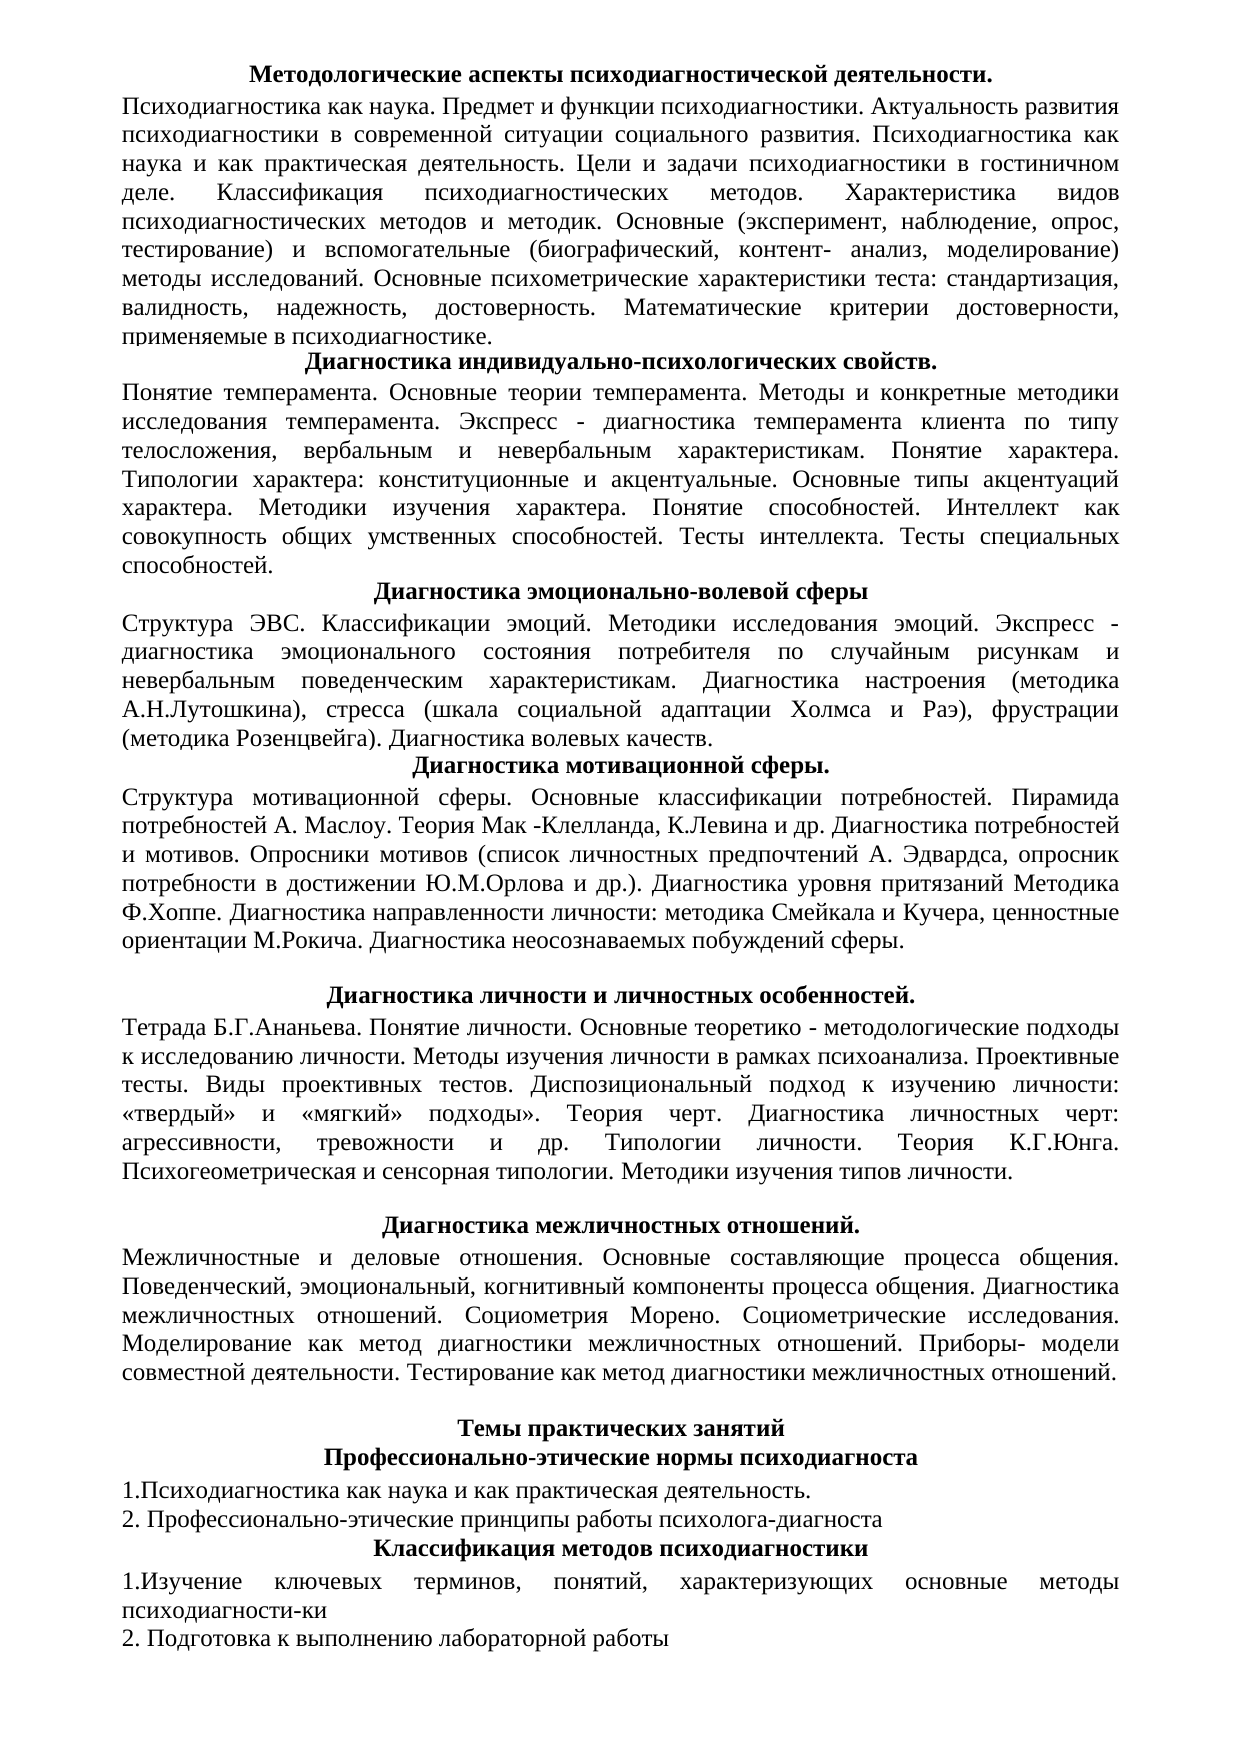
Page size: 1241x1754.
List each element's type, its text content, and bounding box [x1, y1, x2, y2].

table_cell Диагностика мотивационной сферы. [118, 750, 1124, 782]
table_cell Межличностные и деловые отношения. Основные составляющие процесса общения. Поведенческий, эмоциональный, когнитивный компоненты процесса общения. Диагностика межличностных отношений. Социометрия Морено. Социометрические исследования. Моделирование как метод диагностики межличностных отношений. Приборы- модели совместной деятельности. Тестирование как метод диагностики межличностных отношений. [118, 1242, 1124, 1413]
table_cell Понятие темперамента. Основные теории темперамента. Методы и конкретные методики исследования темперамента. Экспресс - диагностика темперамента клиента по типу телосложения, вербальным и невербальным характеристикам. Понятие характера. Типологии характера: конституционные и акцентуальные. Основные типы акцентуаций характера. Методики изучения характера. Понятие способностей. Интеллект как совокупность общих умственных способностей. Тесты интеллекта. Тесты специальных способностей. [118, 378, 1124, 576]
table_header Методологические аспекты психодиагностической деятельности. [118, 59, 1124, 91]
table_cell Диагностика личности и личностных особенностей. [118, 980, 1124, 1012]
table_cell Темы практических занятий [118, 1413, 1124, 1442]
table_cell Тетрада Б.Г.Ананьева. Понятие личности. Основные теоретико - методологические подходы к исследованию личности. Методы изучения личности в рамках психоанализа. Проективные тесты. Виды проективных тестов. Диспозициональный подход к изучению личности: «твердый» и «мягкий» подходы». Теория черт. Диагностика личностных черт: агрессивности, тревожности и др. Типологии личности. Теория К.Г.Юнга. Психогеометрическая и сенсорная типологии. Методики изучения типов личности. [118, 1012, 1124, 1211]
table_cell 1.Изучение ключевых терминов, понятий, характеризующих основные методы психодиагности-ки 2. Подготовка к выполнению лабораторной работы [118, 1566, 1124, 1652]
table_cell Структура мотивационной сферы. Основные классификации потребностей. Пирамида потребностей А. Маслоу. Теория Мак -Клелланда, К.Левина и др. Диагностика потребностей и мотивов. Опросники мотивов (список личностных предпочтений А. Эдвардса, опросник потребности в достижении Ю.М.Орлова и др.). Диагностика уровня притязаний Методика Ф.Хоппе. Диагностика направленности личности: методика Смейкала и Кучера, ценностные ориентации М.Рокича. Диагностика неосознаваемых побуждений сферы. [118, 782, 1124, 980]
table_cell 1.Психодиагностика как наука и как практическая деятельность. 2. Профессионально-этические принципы работы психолога-диагноста [118, 1475, 1124, 1533]
table_cell Структура ЭВС. Классификации эмоций. Методики исследования эмоций. Экспресс - диагностика эмоционального состояния потребителя по случайным рисункам и невербальным поведенческим характеристикам. Диагностика настроения (методика А.Н.Лутошкина), стресса (шкала социальной адаптации Холмса и Раэ), фрустрации (методика Розенцвейга). Диагностика волевых качеств. [118, 608, 1124, 750]
table_cell Классификация методов психодиагностики [118, 1533, 1124, 1566]
table_cell Профессионально-этические нормы психодиагноста [118, 1442, 1124, 1475]
table_cell Диагностика индивидуально-психологических свойств. [118, 346, 1124, 377]
table_cell Диагностика эмоционально-волевой сферы [118, 576, 1124, 608]
table_cell Диагностика межличностных отношений. [118, 1211, 1124, 1242]
table_cell Психодиагностика как наука. Предмет и функции психодиагностики. Актуальность развития психодиагностики в современной ситуации социального развития. Психодиагностика как наука и как практическая деятельность. Цели и задачи психодиагностики в гостиничном деле. Классификация психодиагностических методов. Характеристика видов психодиагностических методов и методик. Основные (эксперимент, наблюдение, опрос, тестирование) и вспомогательные (биографический, контент- анализ, моделирование) методы исследований. Основные психометрические характеристики теста: стандартизация, валидность, надежность, достоверность. Математические критерии достоверности, применяемые в психодиагностике. [118, 91, 1124, 346]
